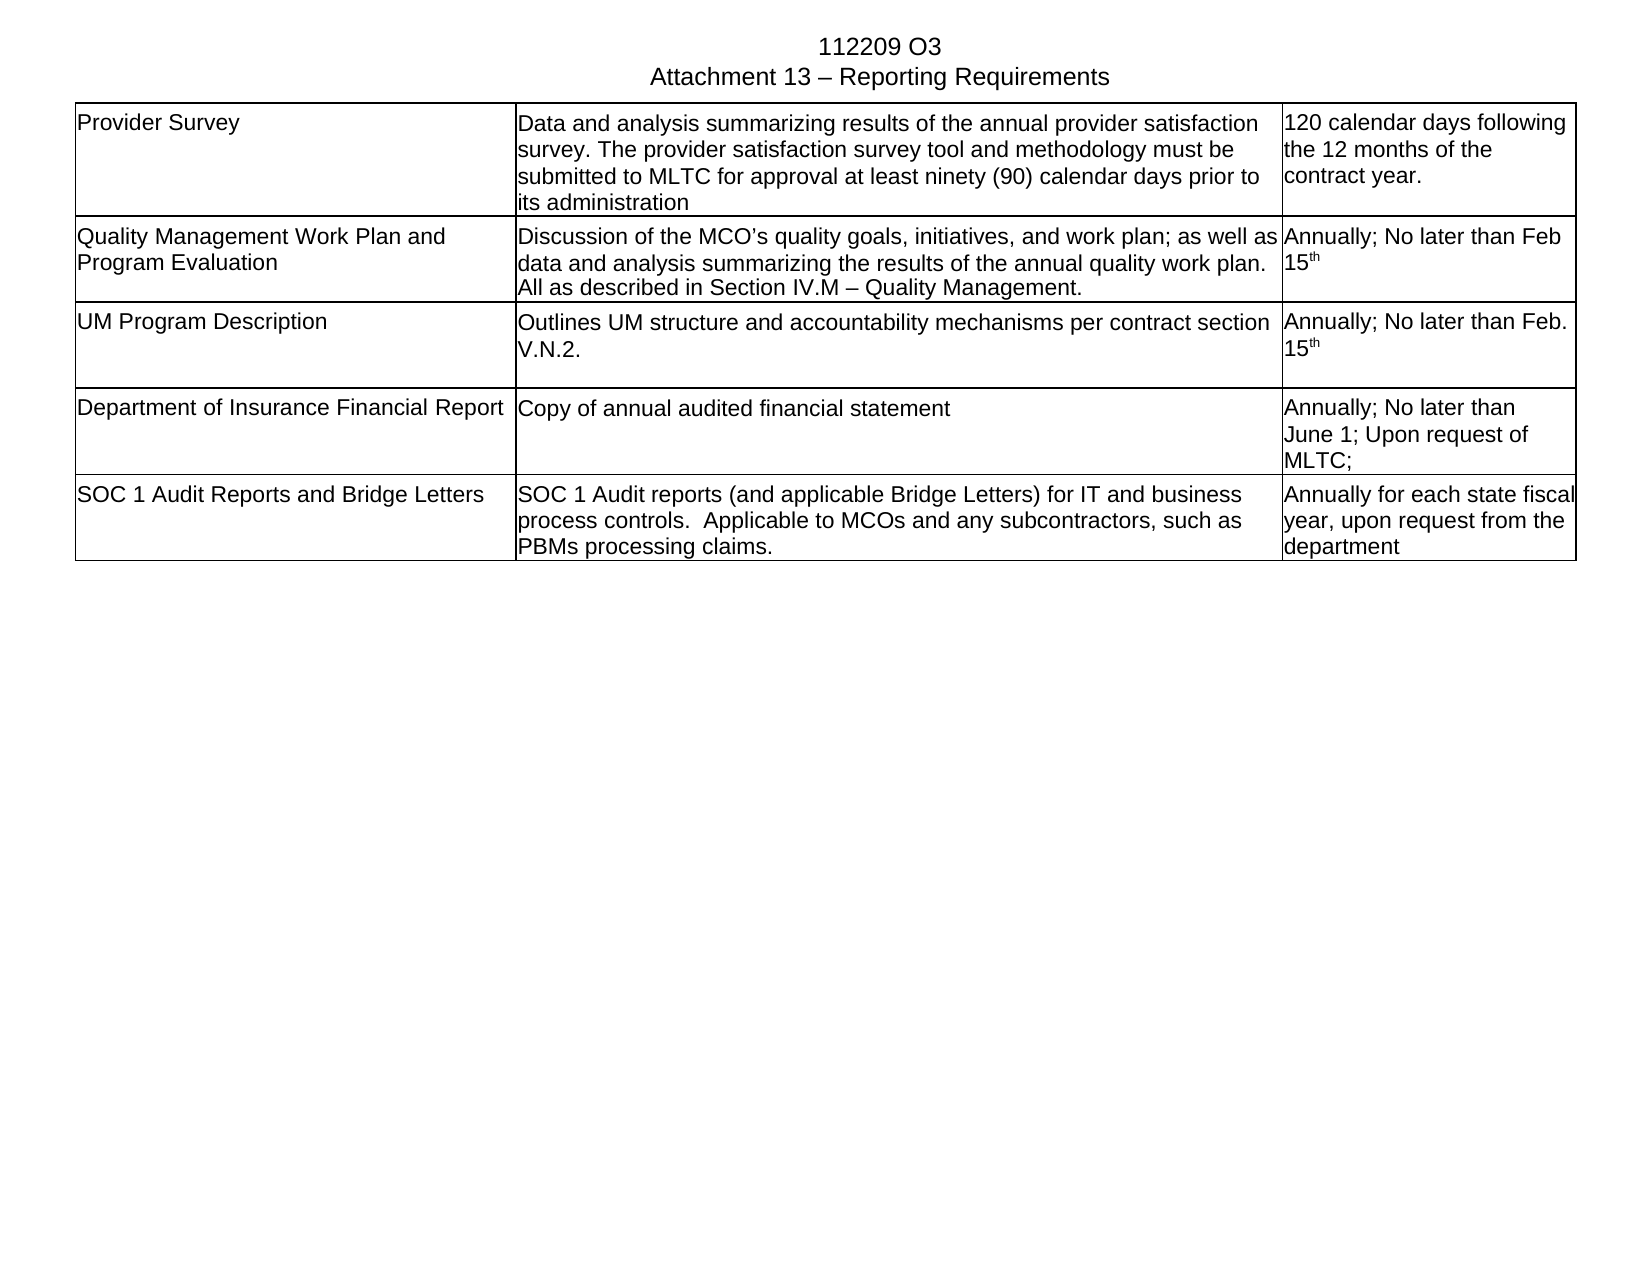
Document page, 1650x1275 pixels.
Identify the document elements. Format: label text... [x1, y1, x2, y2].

table_cell Discussion of the MCO’s quality goals, initiatives, and work plan; as well as data and analysis summarizing the results of the annual quality work plan. All as described in Section IV.M – Quality Management. [517, 217, 1282, 301]
table_cell Outlines UM structure and accountability mechanisms per contract section V.N.2. [517, 303, 1282, 387]
table_cell Annually; No later than Feb. 15th [1283, 303, 1575, 387]
table_cell Provider Survey [76, 104, 515, 215]
table_cell Quality Management Work Plan and Program Evaluation [76, 217, 515, 301]
table_cell UM Program Description [76, 303, 515, 387]
table_cell Copy of annual audited financial statement [517, 389, 1282, 473]
table_cell SOC 1 Audit reports (and applicable Bridge Letters) for IT and business process controls. Applicable to MCOs and any subcontractors, such as PBMs processing claims. [517, 475, 1282, 560]
table_cell Annually; No later than June 1; Upon request of MLTC; [1283, 389, 1575, 473]
table_cell Data and analysis summarizing results of the annual provider satisfaction survey. The provider satisfaction survey tool and methodology must be submitted to MLTC for approval at least ninety (90) calendar days prior to its administration [517, 104, 1282, 215]
table_cell 120 calendar days following the 12 months of the contract year. [1283, 104, 1575, 215]
table_cell SOC 1 Audit Reports and Bridge Letters [76, 475, 515, 560]
table_cell Annually for each state fiscal year, upon request from the department [1283, 475, 1575, 560]
table_cell Annually; No later than Feb 15th [1283, 217, 1575, 301]
table_cell Department of Insurance Financial Report [76, 389, 515, 473]
